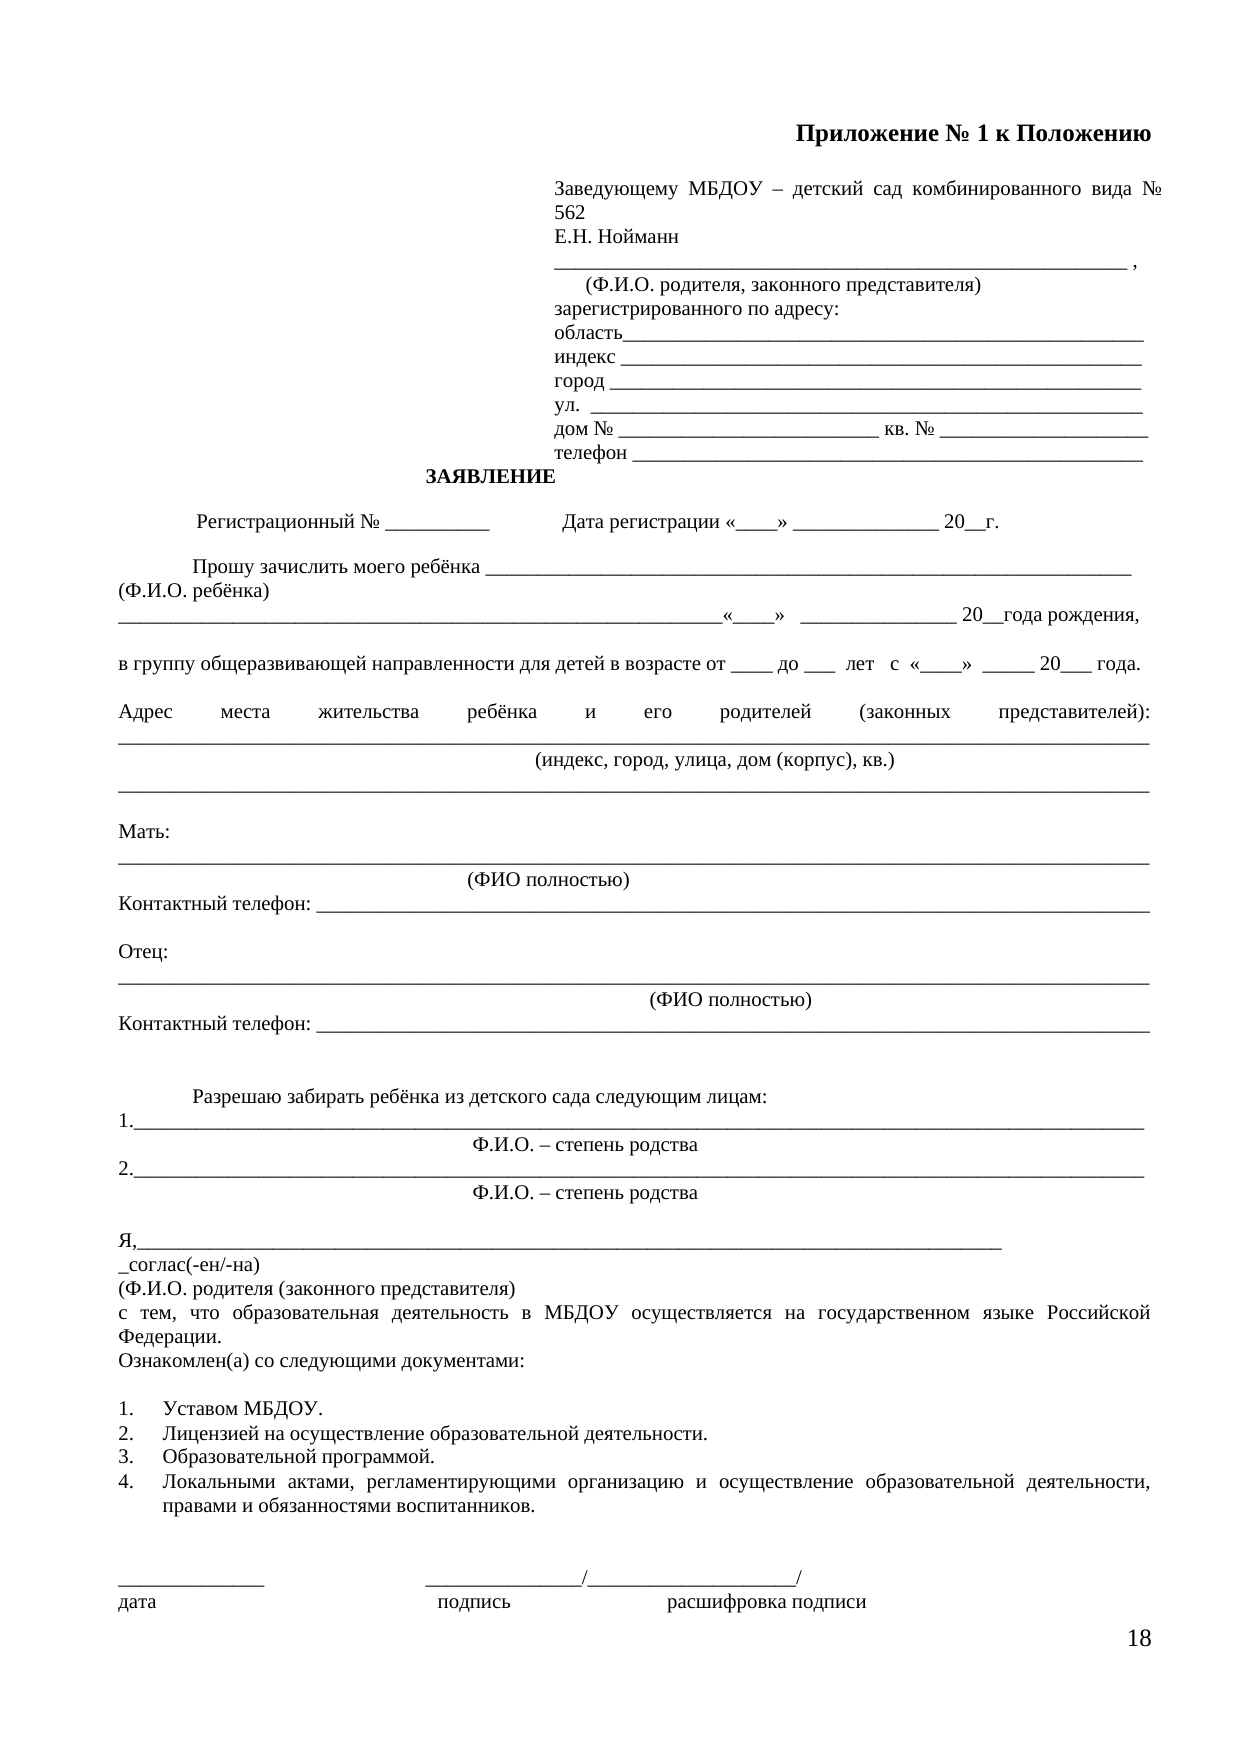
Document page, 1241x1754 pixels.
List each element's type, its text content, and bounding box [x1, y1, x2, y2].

text (индекс, город, улица, дом (корпус), кв.) [118, 747, 1152, 771]
text (ФИО полностью) [118, 867, 1152, 891]
text Адрес места жительства ребёнка и его родителей (законных представителей): ___________________________________________________________________________________________________ [118, 698, 1152, 747]
text _соглас(-ен/-на) [118, 1252, 1152, 1276]
text Ф.И.О. – степень родства [118, 1180, 1152, 1204]
text ЗАЯВЛЕНИЕ [118, 464, 1152, 488]
text Отец: ___________________________________________________________________________________________________ [118, 939, 1152, 987]
text Регистрационный № __________ Дата регистрации «____» ______________ 20__г. [118, 509, 1152, 533]
table_header Заведующему МБДОУ – детский сад комбинированного вида № 562 Е.Н. Нойманн _______________________________________________________ , (Ф.И.О. родителя, законного представителя) зарегистрированного по адресу: область__________________________________________________ индекс __________________________________________________ город ___________________________________________________ ул. _____________________________________________________ дом № _________________________ кв. № ____________________ телефон _________________________________________________ [543, 176, 1174, 464]
list Уставом МБДОУ. [118, 1396, 1152, 1420]
text в группу общеразвивающей направленности для детей в возрасте от ____ до ___ лет с «____» _____ 20___ года. [118, 650, 1152, 674]
text Разрешаю забирать ребёнка из детского сада следующим лицам: [118, 1083, 1152, 1108]
text Прошу зачислить моего ребёнка ______________________________________________________________ (Ф.И.О. ребёнка) [118, 554, 1152, 602]
text с тем, что образовательная деятельность в МБДОУ осуществляется на государственном языке Российской Федерации. [118, 1300, 1152, 1348]
text 1._________________________________________________________________________________________________ [118, 1108, 1152, 1132]
text Приложение № 1 к Положению [118, 118, 1152, 147]
text 2._________________________________________________________________________________________________ [118, 1156, 1152, 1180]
text Контактный телефон: ________________________________________________________________________________ [118, 891, 1152, 915]
text Ф.И.О. – степень родства [118, 1132, 1152, 1156]
text (Ф.И.О. родителя (законного представителя) [118, 1276, 1152, 1300]
text (ФИО полностью) [118, 987, 1152, 1011]
text ___________________________________________________________________________________________________ [118, 771, 1152, 795]
text дата подпись расшифровка подписи [118, 1589, 1152, 1613]
list Лицензией на осуществление образовательной деятельности. [118, 1420, 1152, 1444]
list Локальными актами, регламентирующими организацию и осуществление образовательной деятельности, правами и обязанностями воспитанников. [118, 1468, 1152, 1517]
text Контактный телефон: ________________________________________________________________________________ [118, 1011, 1152, 1035]
text __________________________________________________________«____» _______________ 20__года рождения, [118, 602, 1152, 626]
text ______________ _______________/____________________/ [118, 1565, 1152, 1589]
text Мать: ___________________________________________________________________________________________________ [118, 819, 1152, 867]
text Ознакомлен(а) со следующими документами: [118, 1348, 1152, 1372]
text Я,___________________________________________________________________________________ [118, 1228, 1152, 1252]
list Образовательной программой. [118, 1444, 1152, 1468]
